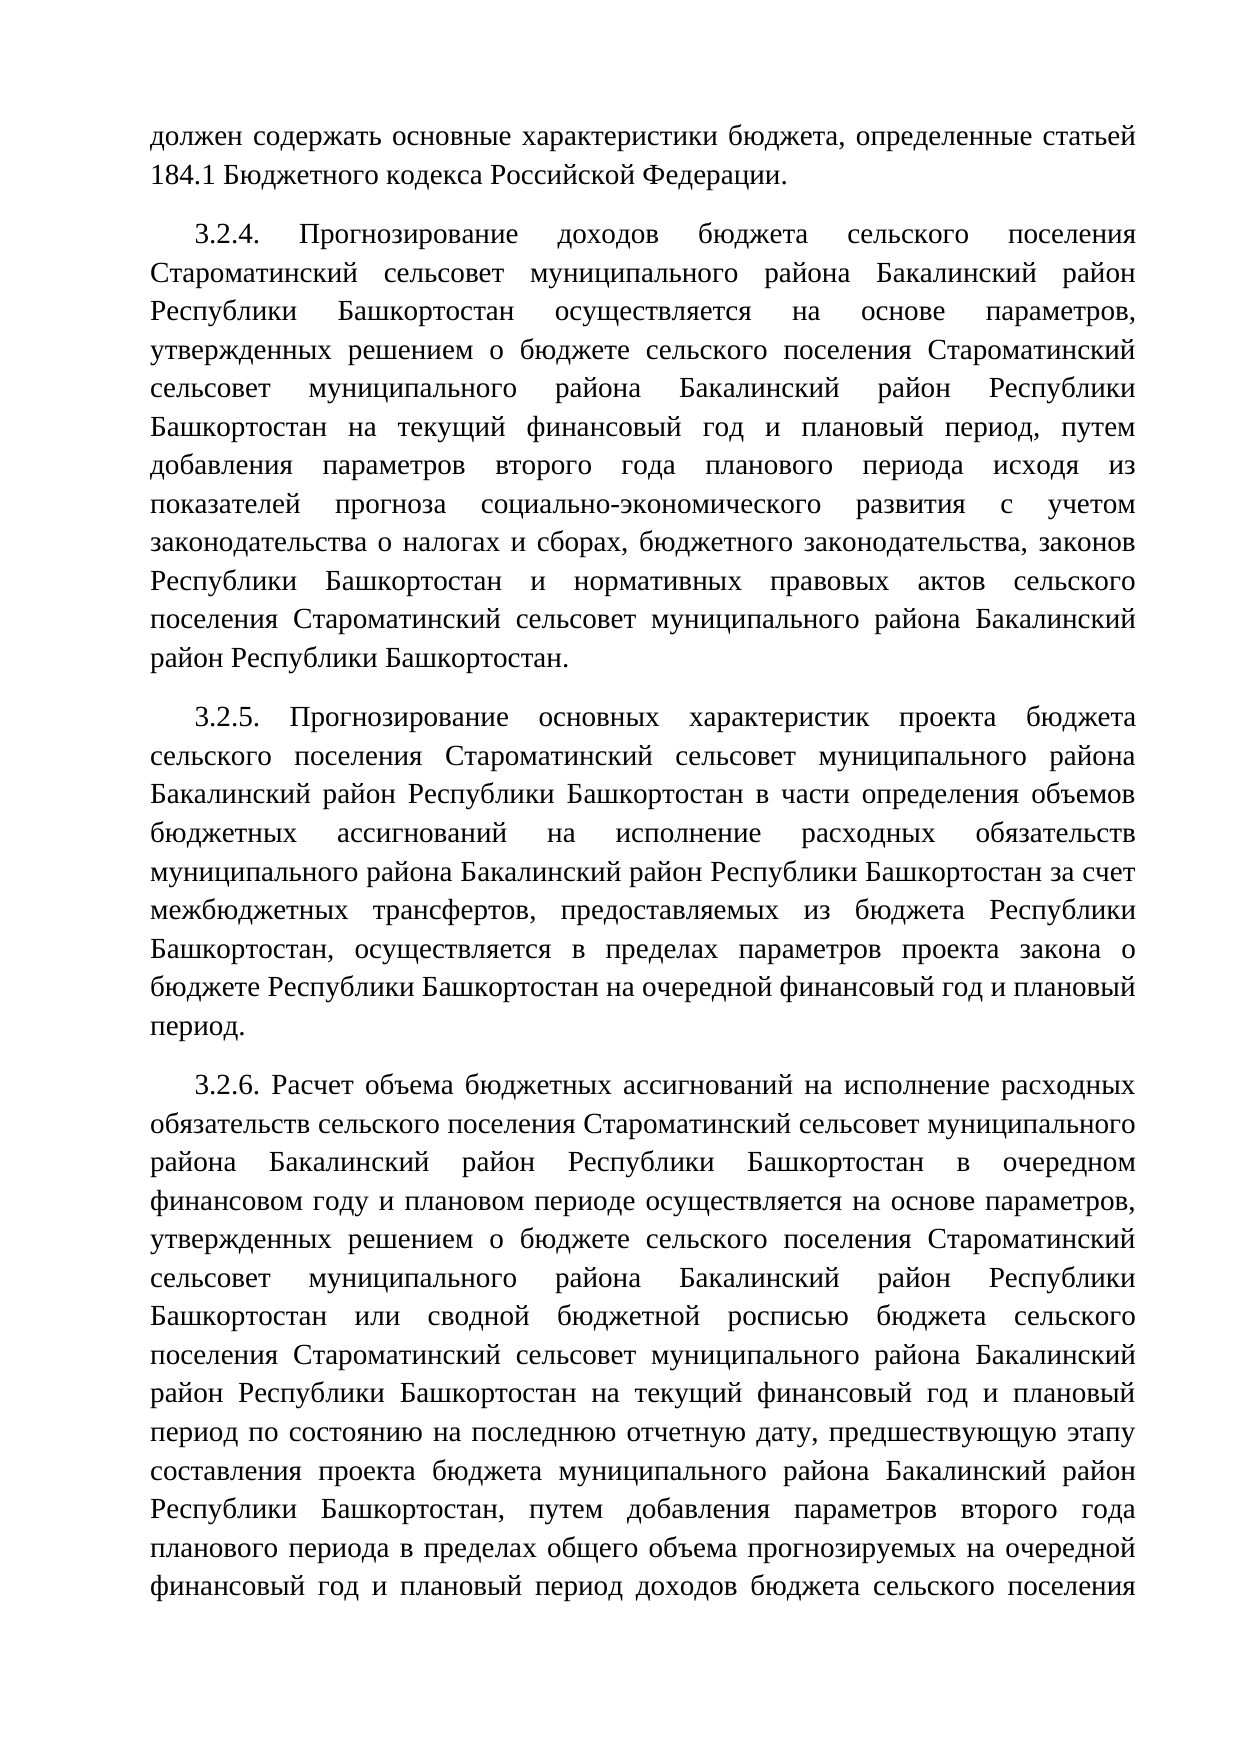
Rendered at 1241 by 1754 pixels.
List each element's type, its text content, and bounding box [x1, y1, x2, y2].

text 3.2.5. Прогнозирование основных характеристик проекта бюджета сельского поселения Староматинский сельсовет муниципального района Бакалинский район Республики Башкортостан в части определения объемов бюджетных ассигнований на исполнение расходных обязательств муниципального района Бакалинский район Республики Башкортостан за счет межбюджетных трансфертов, предоставляемых из бюджета Республики Башкортостан, осуществляется в пределах параметров проекта закона о бюджете Республики Башкортостан на очередной финансовый год и плановый период. [150, 699, 1137, 1041]
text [150, 118, 1137, 190]
text 3.2.4. Прогнозирование доходов бюджета сельского поселения Староматинский сельсовет муниципального района Бакалинский район Республики Башкортостан осуществляется на основе параметров, утвержденных решением о бюджете сельского поселения Староматинский сельсовет муниципального района Бакалинский район Республики Башкортостан на текущий финансовый год и плановый период, путем добавления параметров второго года планового периода исходя из показателей прогноза социально-экономического развития с учетом законодательства о налогах и сборах, бюджетного законодательства, законов Республики Башкортостан и нормативных правовых актов сельского поселения Староматинский сельсовет муниципального района Бакалинский район Республики Башкортостан. [150, 216, 1137, 674]
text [150, 1067, 1137, 1602]
